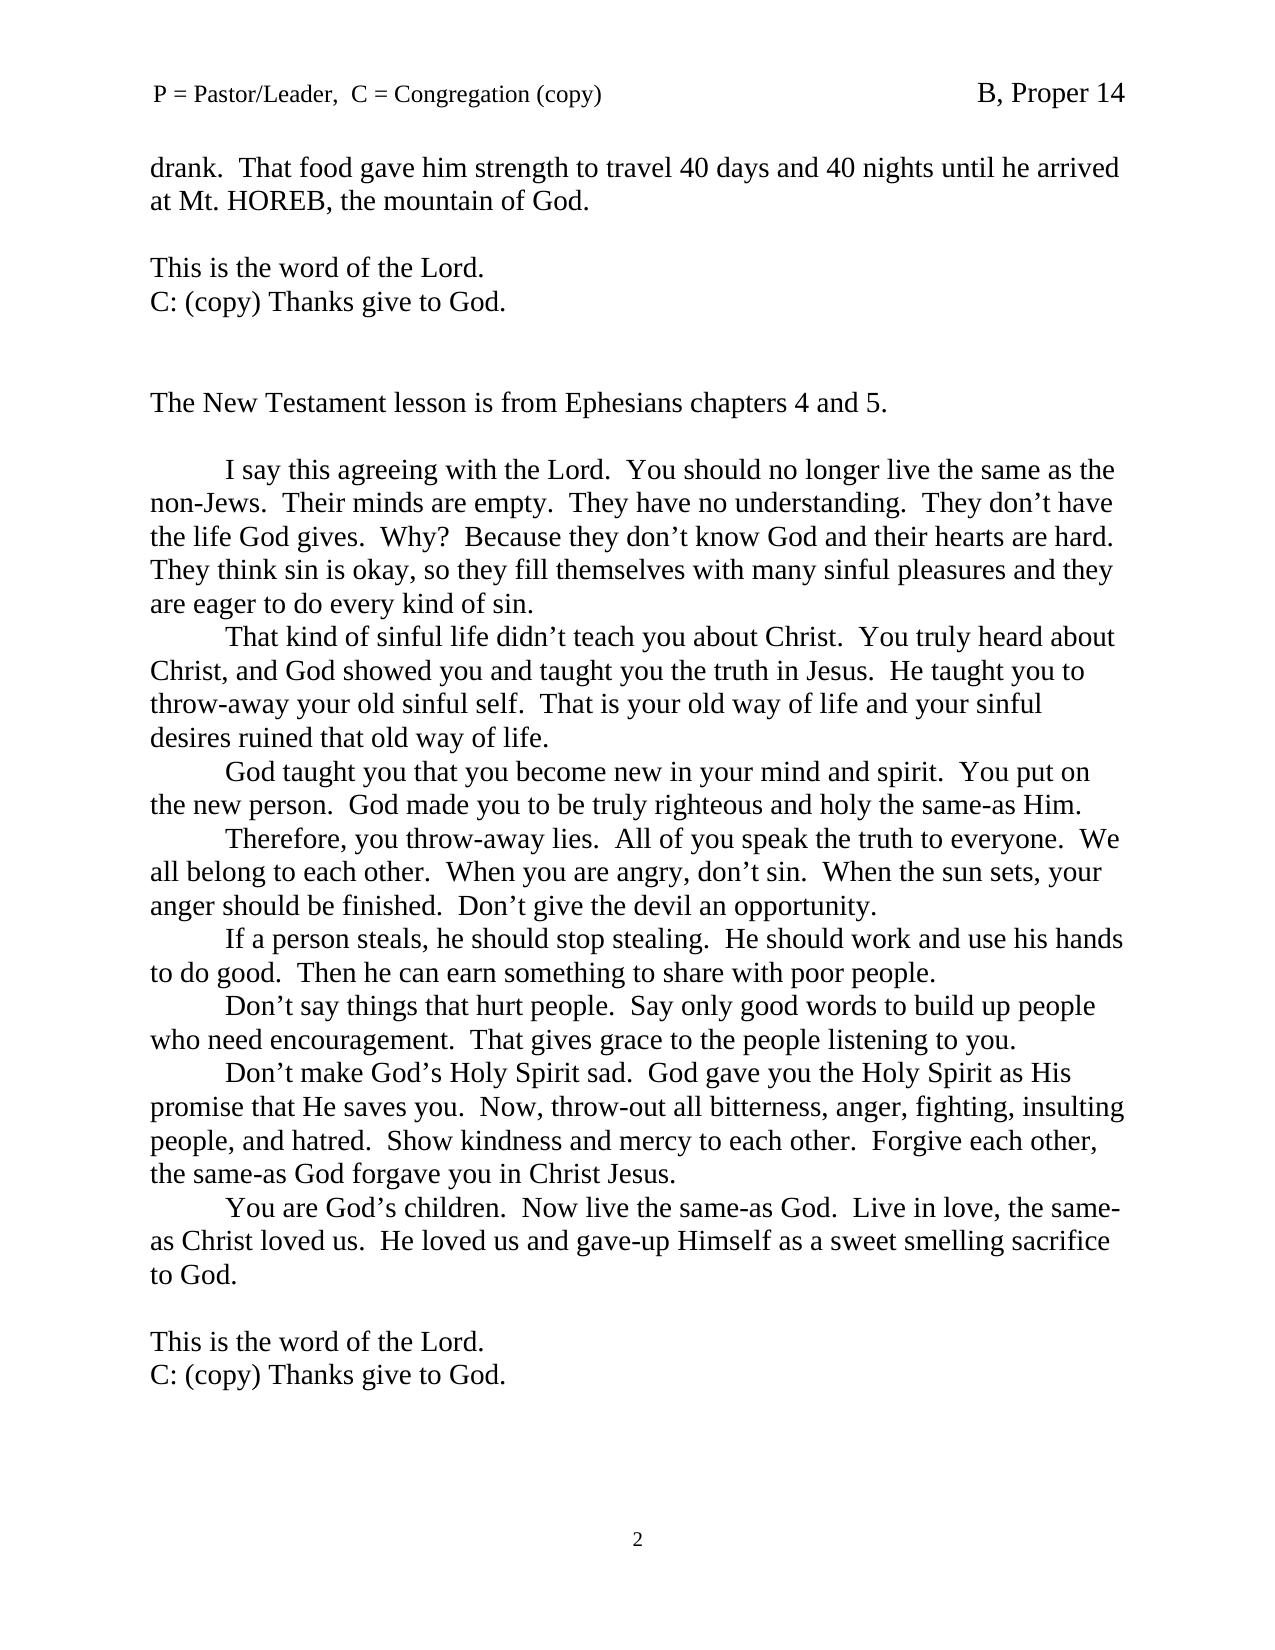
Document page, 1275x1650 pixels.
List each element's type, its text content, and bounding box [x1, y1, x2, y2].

text This is the word of the Lord. [150, 251, 1125, 284]
text This is the word of the Lord. [150, 1324, 1125, 1357]
text I say this agreeing with the Lord. You should no longer live the same as the non-Jews. Their minds are empty. They have no understanding. They don’t have the life God gives. Why? Because they don’t know God and their hearts are hard. They think sin is okay, so they fill themselves with many sinful pleasures and they are eager to do every kind of sin. [150, 452, 1125, 619]
text If a person steals, he should stop stealing. He should work and use his hands to do good. Then he can earn something to share with poor people. [150, 921, 1125, 988]
text The New Testament lesson is from Ephesians chapters 4 and 5. [150, 385, 1125, 418]
text Don’t make God’s Holy Spirit sad. God gave you the Holy Spirit as His promise that He saves you. Now, throw-out all bitterness, anger, fighting, insulting people, and hatred. Show kindness and mercy to each other. Forgive each other, the same-as God forgave you in Christ Jesus. [150, 1056, 1125, 1190]
text Don’t say things that hurt people. Say only good words to build up people who need encouragement. That gives grace to the people listening to you. [150, 988, 1125, 1056]
text That kind of sinful life didn’t teach you about Christ. You truly heard about Christ, and God showed you and taught you the truth in Jesus. He taught you to throw-away your old sinful self. That is your old way of life and your sinful desires ruined that old way of life. [150, 619, 1125, 754]
text C: (copy) Thanks give to God. [150, 284, 1125, 318]
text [150, 150, 1125, 217]
text God taught you that you become new in your mind and spirit. You put on the new person. God made you to be truly righteous and holy the same-as Him. [150, 754, 1125, 821]
text Therefore, you throw-away lies. All of you speak the truth to everyone. We all belong to each other. When you are angry, don’t sin. When the sun sets, your anger should be finished. Don’t give the devil an opportunity. [150, 821, 1125, 921]
text You are God’s children. Now live the same-as God. Live in love, the same-as Christ loved us. He loved us and gave-up Himself as a sweet smelling sacrifice to God. [150, 1190, 1125, 1290]
text C: (copy) Thanks give to God. [150, 1357, 1125, 1391]
